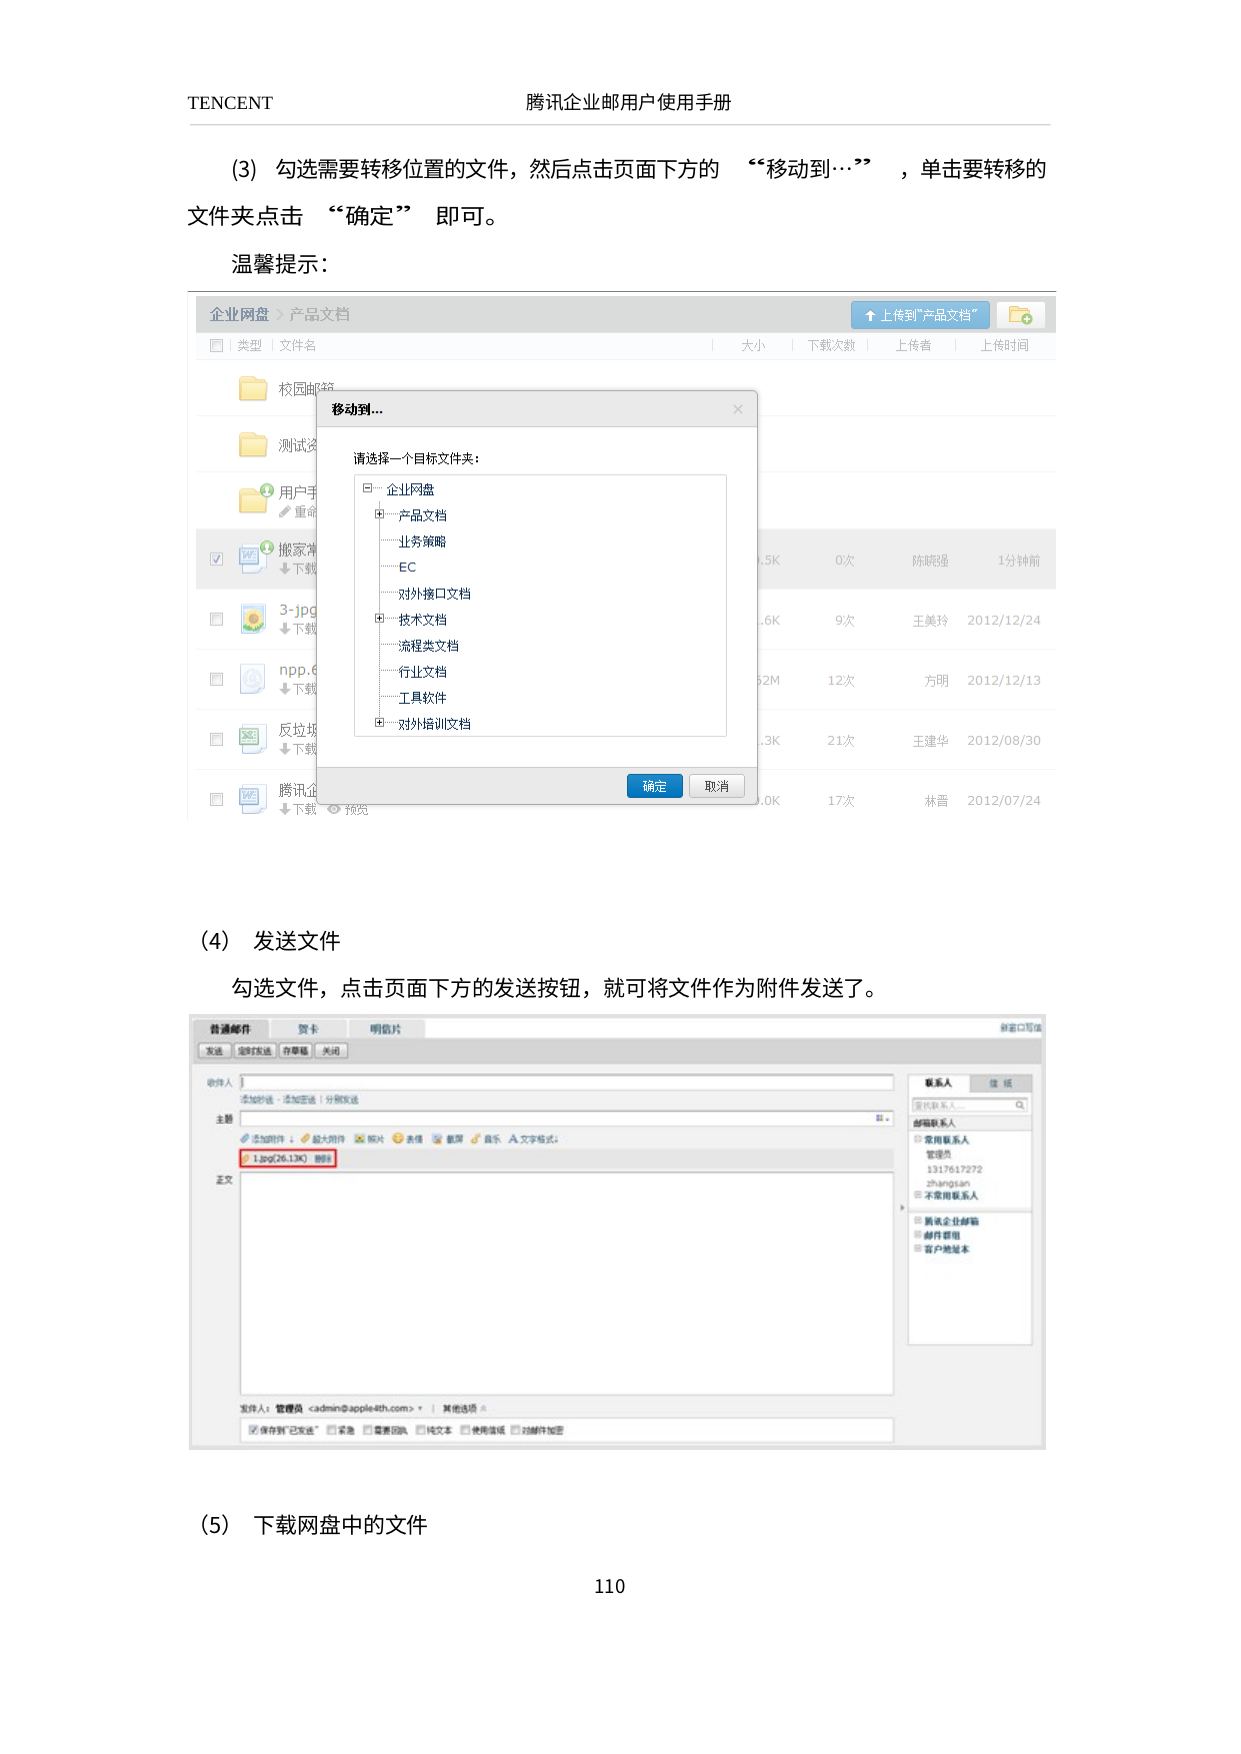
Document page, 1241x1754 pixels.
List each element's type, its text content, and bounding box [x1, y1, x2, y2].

list 下载网盘中的文件 [187, 1508, 1092, 1540]
list 勾选需要转移位置的文件，然后点击页面下方的“移动到…”，单击要转移的文件夹点击“确定”即可。 [187, 152, 1054, 231]
list 发送文件 [187, 924, 1092, 955]
text 勾选文件，点击页面下方的发送按钮，就可将文件作为附件发送了。 [231, 971, 1092, 1003]
text 温馨提示： [231, 247, 1092, 278]
picture [188, 1014, 1046, 1450]
picture [187, 291, 1057, 820]
